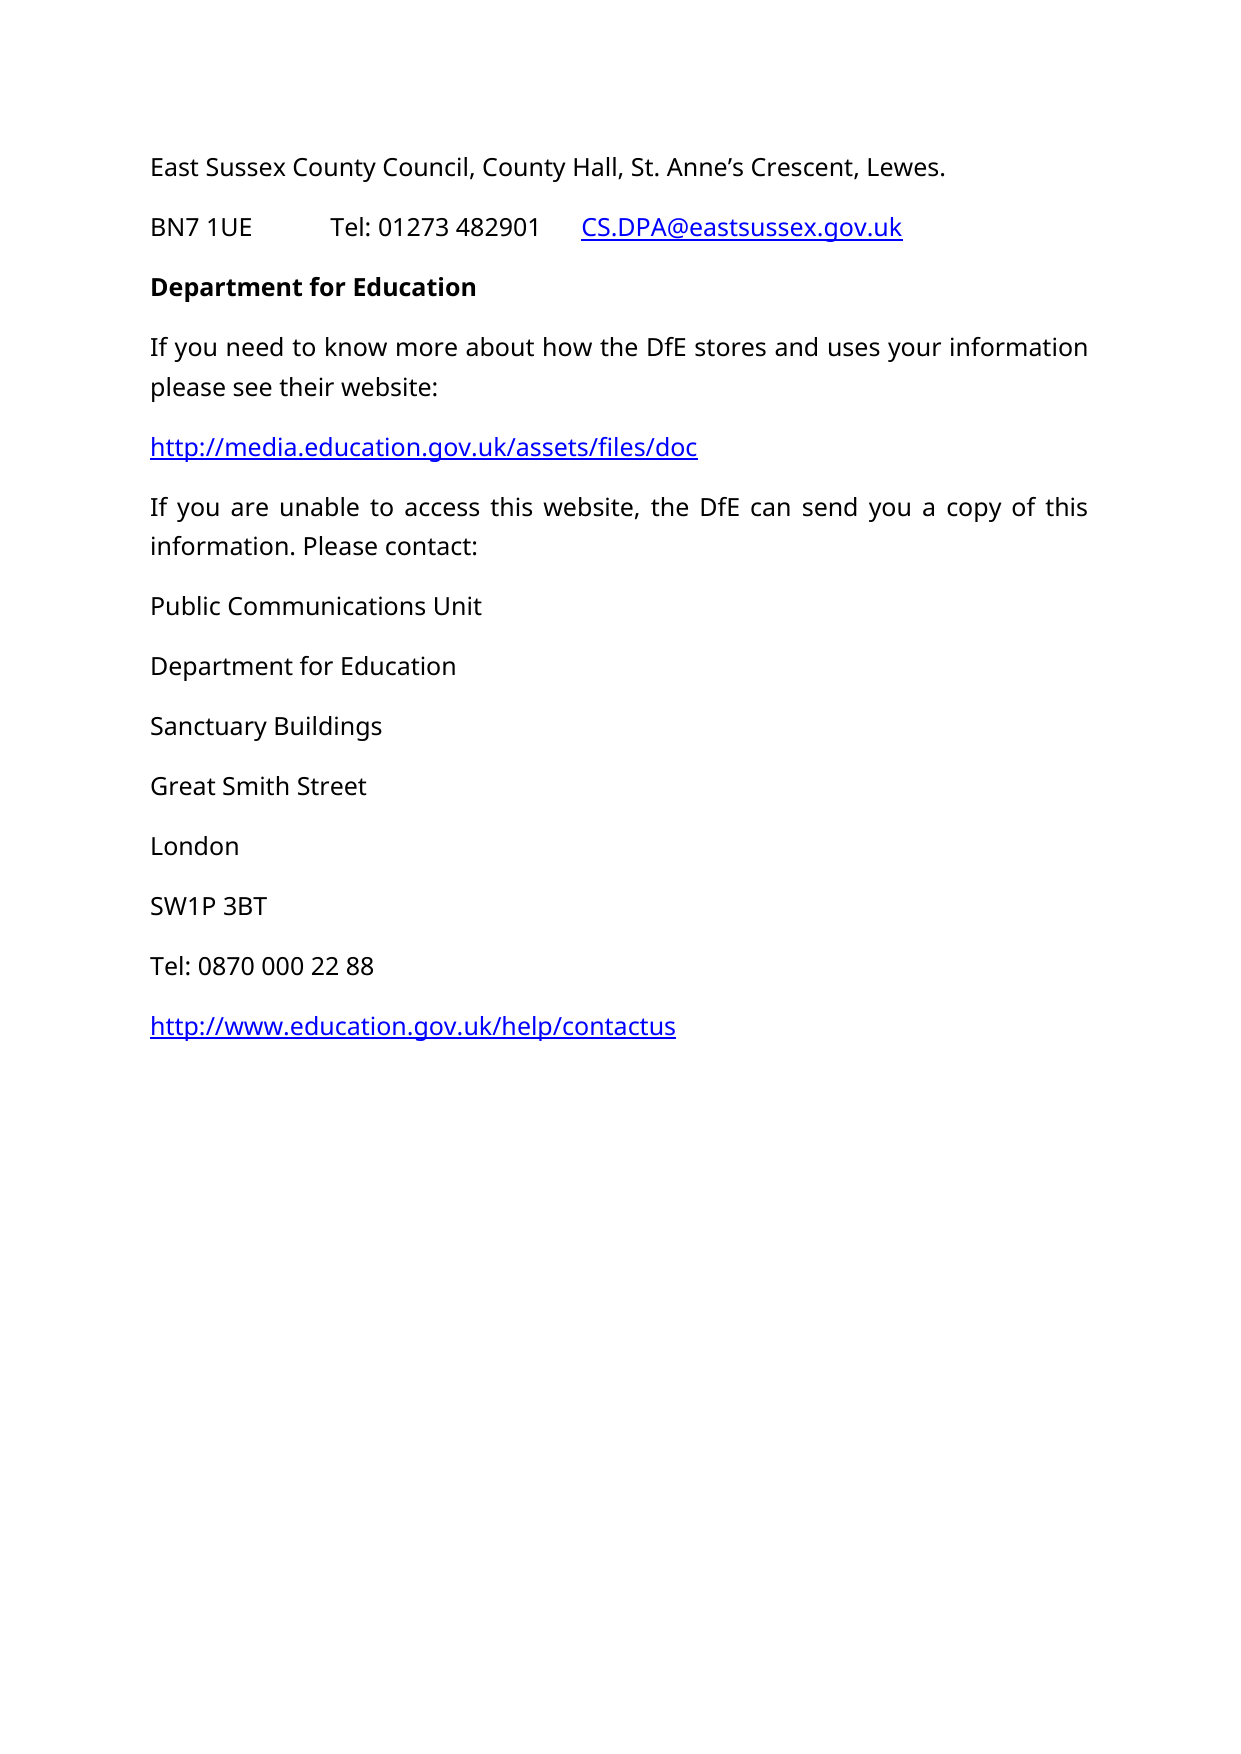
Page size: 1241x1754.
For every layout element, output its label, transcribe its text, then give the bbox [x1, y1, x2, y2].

text If you are unable to access this website, the DfE can send you a copy of this information. Please contact: [150, 489, 1090, 562]
text London [150, 828, 1090, 862]
text Great Smith Street [150, 768, 1090, 802]
text East Sussex County Council, County Hall, St. Anne’s Crescent, Lewes. [150, 150, 1090, 184]
text http://media.education.gov.uk/assets/files/doc [150, 429, 1090, 463]
text Tel: 0870 000 22 88 [150, 948, 1090, 982]
text BN7 1UE Tel: 01273 482901 CS.DPA@eastsussex.gov.uk [150, 210, 1090, 244]
text If you need to know more about how the DfE stores and uses your information please see their website: [150, 330, 1090, 403]
text Department for Education [150, 270, 1090, 304]
text Sanctuary Buildings [150, 708, 1090, 742]
text http://www.education.gov.uk/help/contactus [150, 1008, 1090, 1042]
text Public Communications Unit [150, 588, 1090, 622]
text Department for Education [150, 648, 1090, 682]
text SW1P 3BT [150, 888, 1090, 922]
